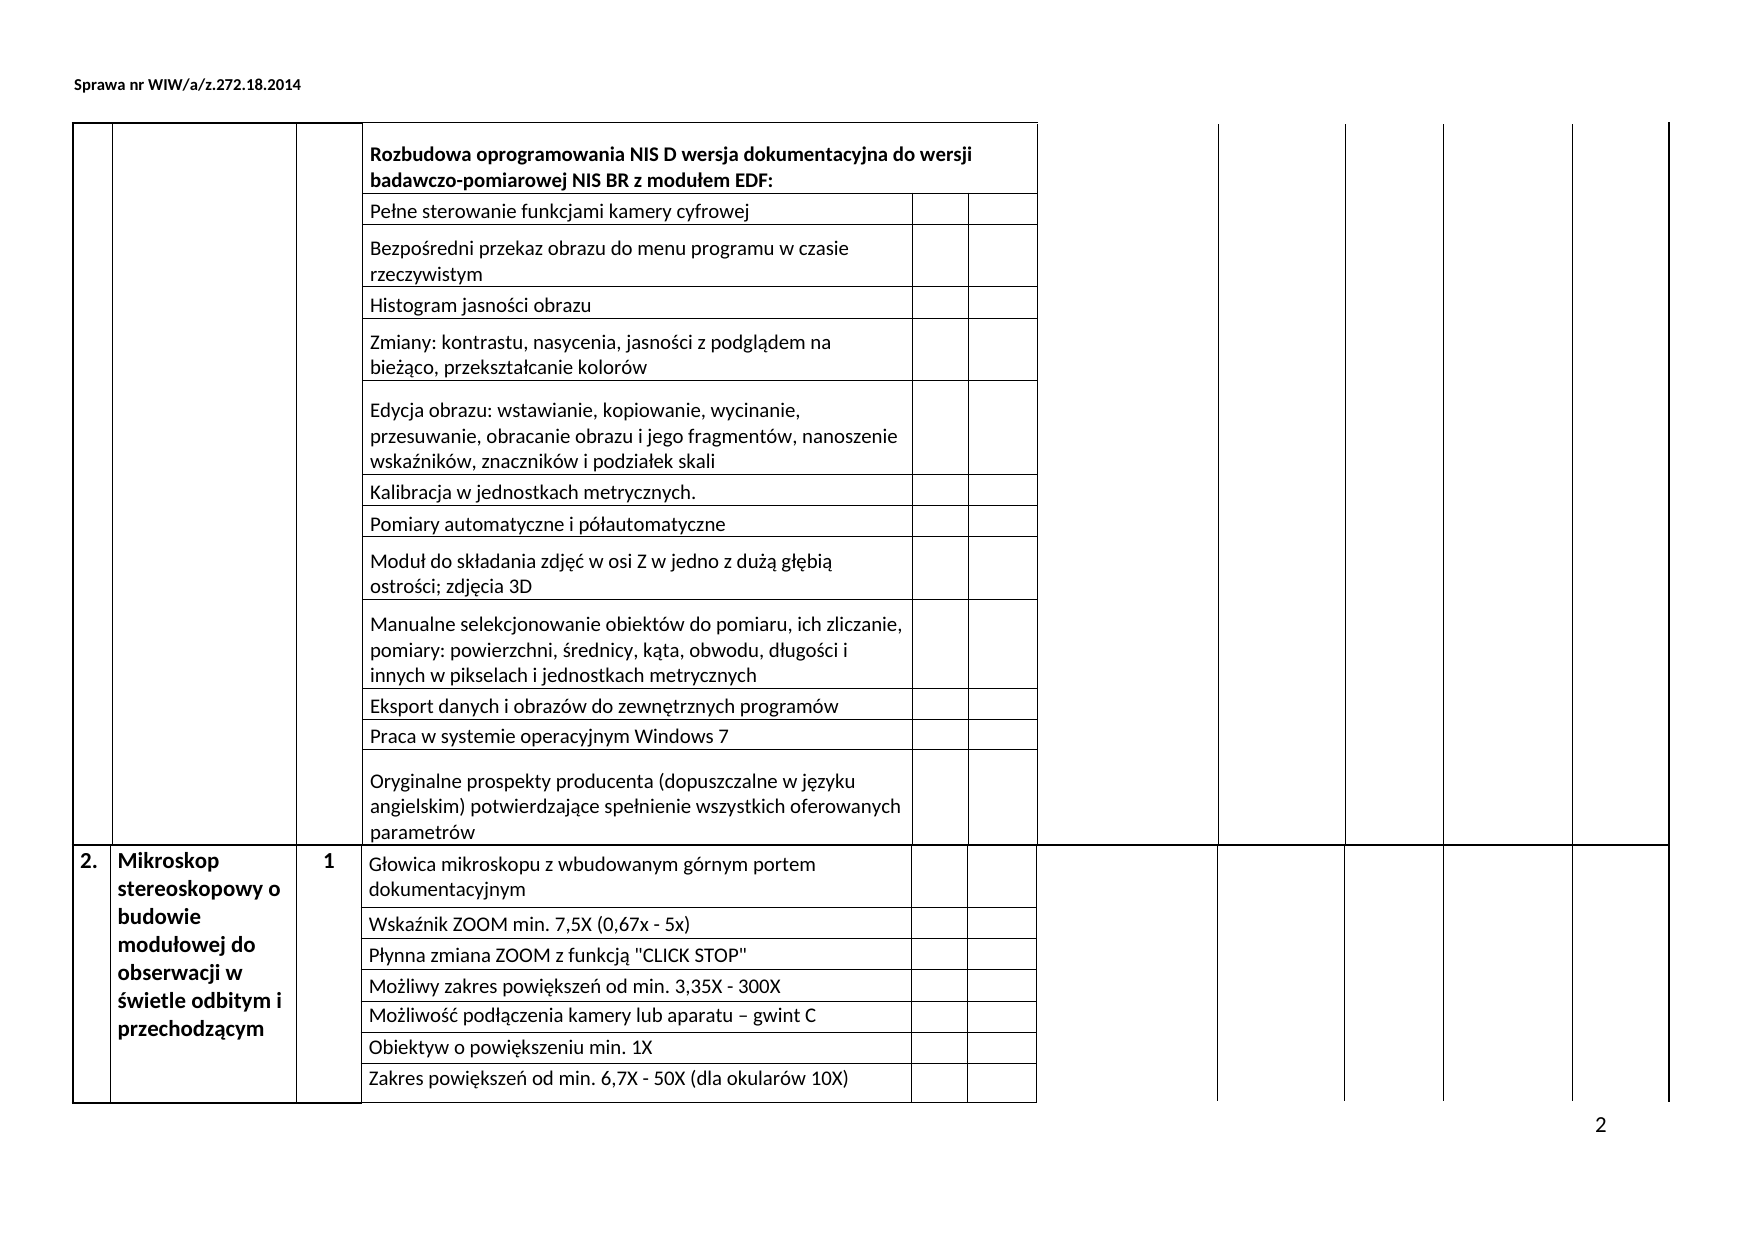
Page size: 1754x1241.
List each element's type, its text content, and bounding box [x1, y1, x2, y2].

table_cell [968, 908, 1036, 938]
table_cell [912, 939, 967, 969]
table_cell Możliwy zakres powiększeń od min. 3,35X - 300X [362, 970, 911, 1001]
table_cell [969, 381, 1037, 474]
table_cell [969, 287, 1037, 317]
table_cell [1218, 846, 1344, 1102]
table_cell Mikroskop stereoskopowy o budowie modułowej do obserwacji w świetle odbitym i przechodzącym [111, 846, 296, 1102]
table_cell [913, 381, 968, 474]
table_cell Manualne selekcjonowanie obiektów do pomiaru, ich zliczanie, pomiary: powierzchni, średnicy, kąta, obwodu, długości i innych w pikselach i jednostkach metrycznych [363, 600, 912, 688]
table_cell [913, 600, 968, 688]
table_cell Kalibracja w jednostkach metrycznych. [363, 475, 912, 505]
table_cell [968, 939, 1036, 969]
table_cell [969, 720, 1037, 749]
table_cell Głowica mikroskopu z wbudowanym górnym portem dokumentacyjnym [362, 846, 911, 907]
table_cell [969, 750, 1037, 844]
table_cell [969, 689, 1037, 719]
table_cell Pomiary automatyczne i półautomatyczne [363, 506, 912, 536]
table_cell Histogram jasności obrazu [363, 287, 912, 317]
table_cell [913, 689, 968, 719]
table_cell [912, 846, 967, 907]
table_cell [1345, 846, 1443, 1102]
table_cell [913, 720, 968, 749]
table_cell [913, 506, 968, 536]
table_cell [912, 908, 967, 938]
table_cell [969, 194, 1037, 224]
table_cell [912, 1033, 967, 1063]
table_cell [913, 537, 968, 599]
table_cell [1444, 846, 1573, 1102]
table_cell [1037, 846, 1218, 1102]
table_cell [969, 475, 1037, 505]
table_cell 2. [74, 846, 110, 1102]
table_cell [912, 1064, 967, 1102]
table_cell [969, 600, 1037, 688]
table_cell [913, 319, 968, 380]
table_cell 1 [297, 846, 361, 1102]
table_cell Bezpośredni przekaz obrazu do menu programu w czasie rzeczywistym [363, 225, 912, 286]
table_cell [912, 970, 967, 1001]
table_cell Rozbudowa oprogramowania NIS D wersja dokumentacyjna do wersji badawczo-pomiarowej NIS BR z modułem EDF: [363, 123, 1037, 192]
table_cell [969, 506, 1037, 536]
table_cell [969, 319, 1037, 380]
table_cell Praca w systemie operacyjnym Windows 7 [363, 720, 912, 749]
table_cell Obiektyw o powiększeniu min. 1X [362, 1033, 911, 1063]
table_cell [913, 225, 968, 286]
table_cell [968, 1002, 1036, 1032]
table_cell Moduł do składania zdjęć w osi Z w jedno z dużą głębią ostrości; zdjęcia 3D [363, 537, 912, 599]
table_cell [969, 537, 1037, 599]
table_cell Pełne sterowanie funkcjami kamery cyfrowej [363, 194, 912, 224]
table_cell Możliwość podłączenia kamery lub aparatu – gwint C [362, 1002, 911, 1032]
table_cell [1573, 846, 1668, 1102]
table_cell [913, 194, 968, 224]
table_cell [968, 1033, 1036, 1063]
table_cell Eksport danych i obrazów do zewnętrznych programów [363, 689, 912, 719]
table_cell Wskaźnik ZOOM min. 7,5X (0,67x - 5x) [362, 908, 911, 938]
table_cell [969, 225, 1037, 286]
table_cell Edycja obrazu: wstawianie, kopiowanie, wycinanie, przesuwanie, obracanie obrazu i jego fragmentów, nanoszenie wskaźników, znaczników i podziałek skali [363, 381, 912, 474]
table_cell [913, 750, 968, 844]
table_cell Oryginalne prospekty producenta (dopuszczalne w języku angielskim) potwierdzające spełnienie wszystkich oferowanych parametrów [363, 750, 912, 844]
table_cell Zmiany: kontrastu, nasycenia, jasności z podglądem na bieżąco, przekształcanie kolorów [363, 319, 912, 380]
table_cell [968, 970, 1036, 1001]
table_cell Zakres powiększeń od min. 6,7X - 50X (dla okularów 10X) [362, 1064, 911, 1102]
table_cell Płynna zmiana ZOOM z funkcją "CLICK STOP" [362, 939, 911, 969]
table_cell [913, 475, 968, 505]
table_cell [968, 846, 1036, 907]
table_cell [968, 1064, 1036, 1102]
table_cell [913, 287, 968, 317]
table_cell [912, 1002, 967, 1032]
